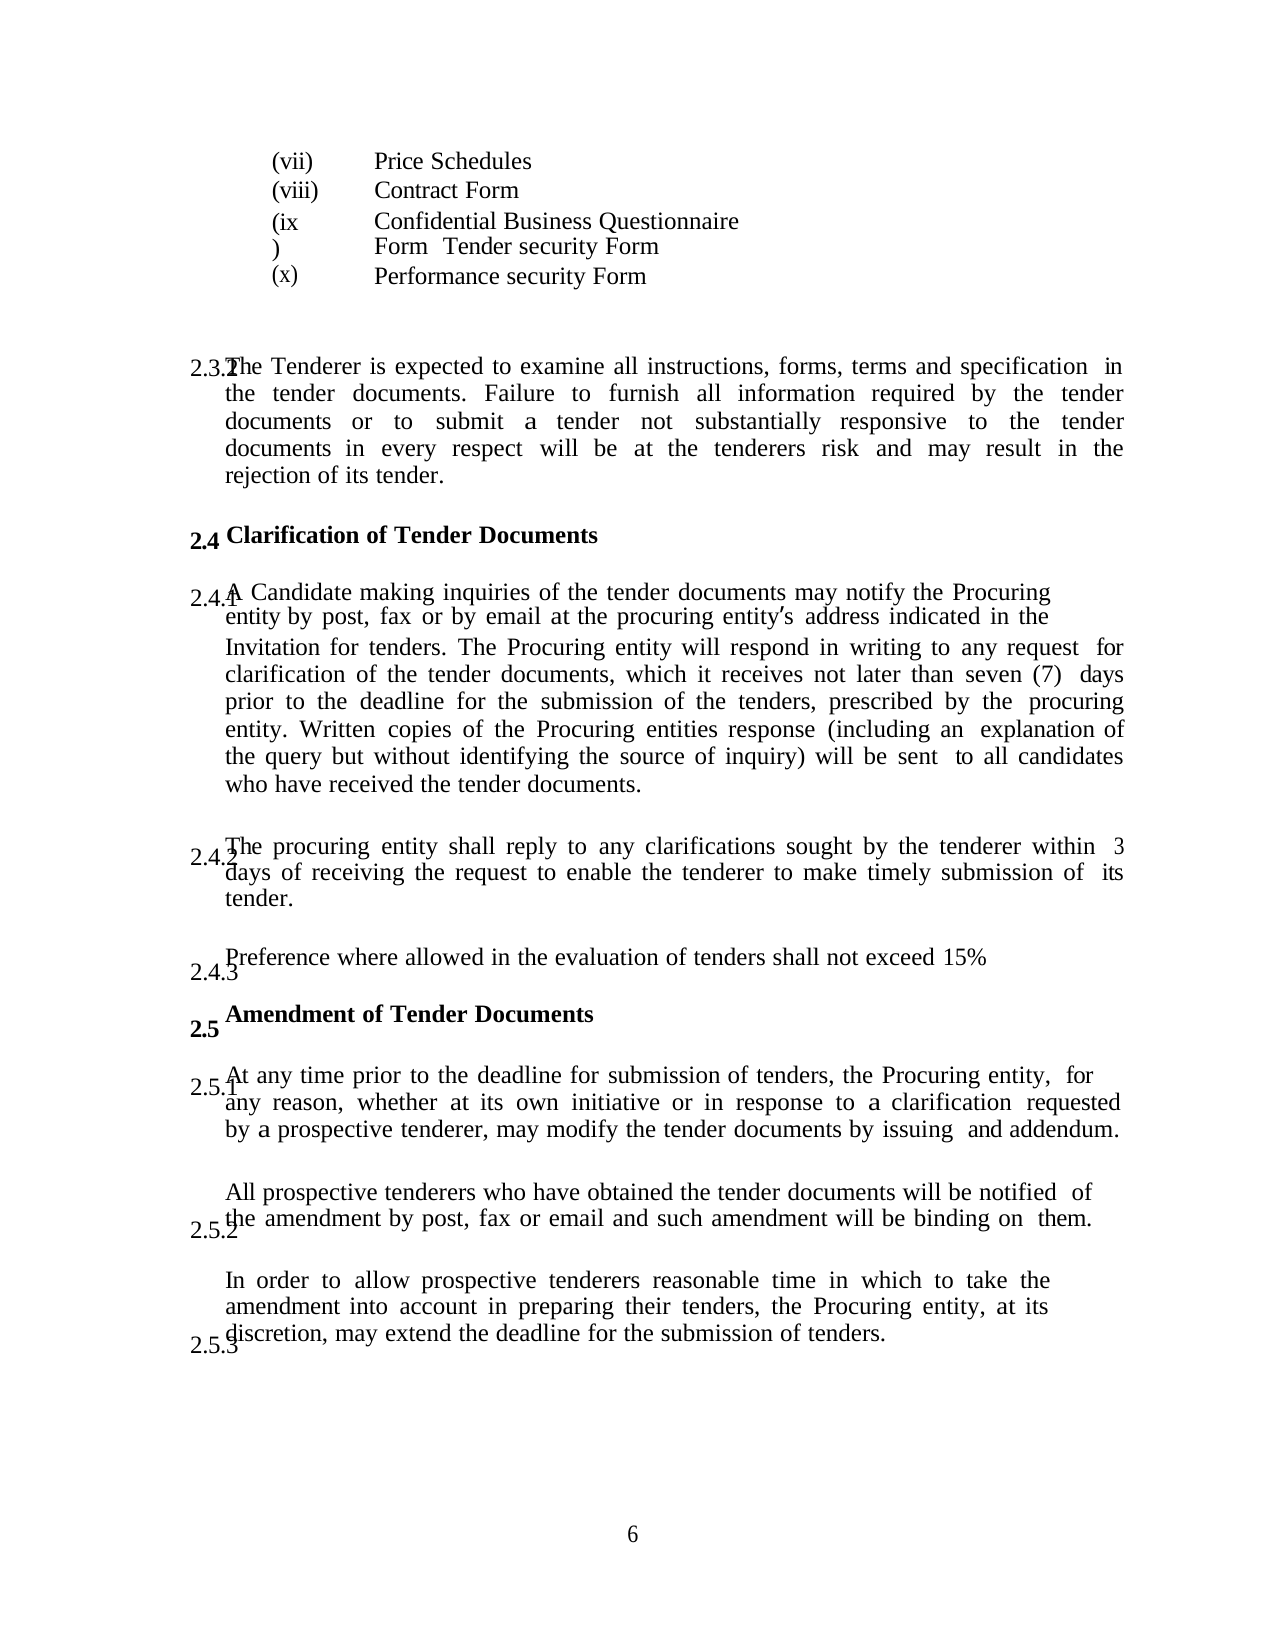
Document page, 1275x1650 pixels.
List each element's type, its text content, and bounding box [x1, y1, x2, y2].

text The Tenderer is expected to examine all instructions, forms, terms and specification in the tender documents. Failure to furnish all information required by the tender documents or to submit a tender not substantially responsive to the tender documents in every respect will be at the tenderers risk and may result in the rejection of its tender. [225, 352, 1124, 489]
text All prospective tenderers who have obtained the tender documents will be notified of the amendment by post, fax or email and such amendment will be binding on them. [225, 1179, 1124, 1232]
text Amendment of Tender Documents [225, 1005, 1125, 1027]
text Invitation for tenders. The Procuring entity will respond in writing to any request for clarification of the tender documents, which it receives not later than seven (7) days prior to the deadline for the submission of the tenders, prescribed by the procuring entity. Written copies of the Procuring entities response (including an explanation of the query but without identifying the source of inquiry) will be sent to all candidates who have received the tender documents. [225, 633, 1124, 797]
text Preference where allowed in the evaluation of tenders shall not exceed 15% [225, 947, 1125, 969]
table_cell Confidential Business Questionnaire Form Tender security Form Performance security Form [347, 206, 794, 289]
text Clarification of Tender Documents [226, 526, 1125, 548]
table_cell (viii) [272, 177, 347, 206]
table_header Price Schedules [347, 151, 794, 177]
table_cell Contract Form [347, 177, 794, 206]
table_header (vii) [272, 151, 347, 177]
text entity by post, fax or by email at the procuring entity’s address indicated in the [225, 605, 1125, 629]
text The procuring entity shall reply to any clarifications sought by the tenderer within 3 days of receiving the request to enable the tenderer to make timely submission of its tender. [225, 833, 1125, 912]
text A Candidate making inquiries of the tender documents may notify the Procuring [234, 583, 1125, 605]
text At any time prior to the deadline for submission of tenders, the Procuring entity, for any reason, whether at its own initiative or in response to a clarification requested by a prospective tenderer, may modify the tender documents by issuing and addendum. [225, 1062, 1124, 1143]
table_cell (ix) (x) (xi) [272, 206, 347, 289]
text In order to allow prospective tenderers reasonable time in which to take the amendment into account in preparing their tenders, the Procuring entity, at its discretion, may extend the deadline for the submission of tenders. [225, 1267, 1123, 1347]
